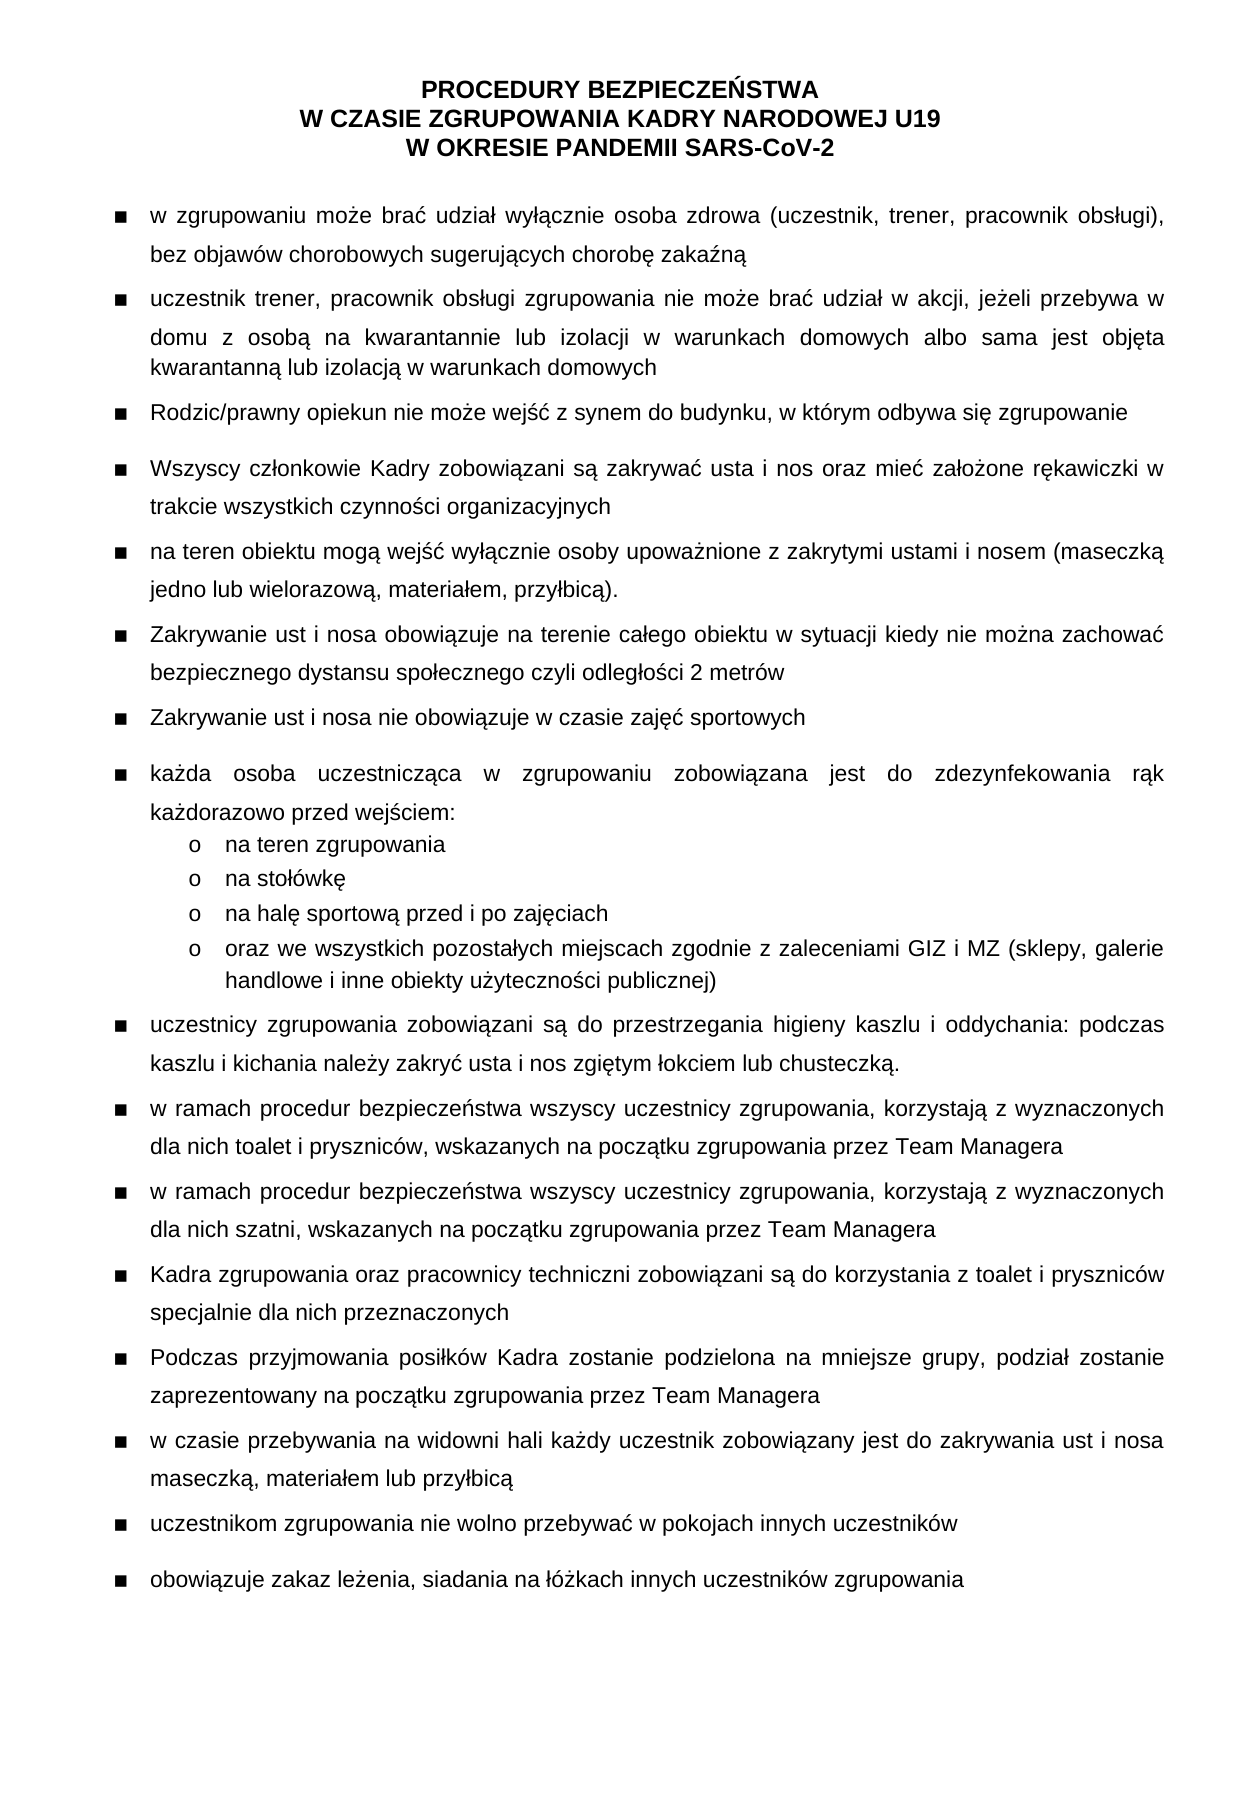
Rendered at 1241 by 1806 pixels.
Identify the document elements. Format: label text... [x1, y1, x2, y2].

list Rodzic/prawny opiekun nie może wejść z synem do budynku, w którym odbywa się zgrupowanie [113, 386, 1165, 433]
list każda osoba uczestnicząca w zgrupowaniu zobowiązana jest do zdezynfekowania rąk każdorazowo przed wejściem: [113, 748, 1165, 825]
text PROCEDURY BEZPIECZEŃSTWA [75, 75, 1165, 104]
list uczestnik trener, pracownik obsługi zgrupowania nie może brać udział w akcji, jeżeli przebywa w domu z osobą na kwarantannie lub izolacji w warunkach domowych albo sama jest objęta kwarantanną lub izolacją w warunkach domowych [113, 273, 1165, 380]
list Zakrywanie ust i nosa nie obowiązuje w czasie zajęć sportowych [113, 692, 1165, 738]
list Kadra zgrupowania oraz pracownicy techniczni zobowiązani są do korzystania z toalet i pryszniców specjalnie dla nich przeznaczonych [113, 1248, 1165, 1326]
list uczestnicy zgrupowania zobowiązani są do przestrzegania higieny kaszlu i oddychania: podczas kaszlu i kichania należy zakryć usta i nos zgiętym łokciem lub chusteczką. [113, 999, 1165, 1076]
list w zgrupowaniu może brać udział wyłącznie osoba zdrowa (uczestnik, trener, pracownik obsługi), bez objawów chorobowych sugerujących chorobę zakaźną [113, 190, 1165, 267]
list w ramach procedur bezpieczeństwa wszyscy uczestnicy zgrupowania, korzystają z wyznaczonych dla nich szatni, wskazanych na początku zgrupowania przez Team Managera [113, 1165, 1165, 1242]
list w ramach procedur bezpieczeństwa wszyscy uczestnicy zgrupowania, korzystają z wyznaczonych dla nich toalet i pryszniców, wskazanych na początku zgrupowania przez Team Managera [113, 1082, 1165, 1159]
list oraz we wszystkich pozostałych miejscach zgodnie z zaleceniami GIZ i MZ (sklepy, galerie handlowe i inne obiekty użyteczności publicznej) [188, 934, 1165, 993]
list w czasie przebywania na widowni hali każdy uczestnik zobowiązany jest do zakrywania ust i nosa maseczką, materiałem lub przyłbicą [113, 1414, 1165, 1492]
list Podczas przyjmowania posiłków Kadra zostanie podzielona na mniejsze grupy, podział zostanie zaprezentowany na początku zgrupowania przez Team Managera [113, 1331, 1165, 1409]
list uczestnikom zgrupowania nie wolno przebywać w pokojach innych uczestników [113, 1498, 1165, 1545]
list Wszyscy członkowie Kadry zobowiązani są zakrywać usta i nos oraz mieć założone rękawiczki w trakcie wszystkich czynności organizacyjnych [113, 442, 1165, 519]
text W OKRESIE PANDEMII SARS-CoV-2 [75, 132, 1165, 161]
list na stołówkę [188, 865, 1165, 894]
list na halę sportową przed i po zajęciach [188, 900, 1165, 928]
list na teren obiektu mogą wejść wyłącznie osoby upoważnione z zakrytymi ustami i nosem (maseczką jedno lub wielorazową, materiałem, przyłbicą). [113, 525, 1165, 602]
text W CZASIE ZGRUPOWANIA KADRY NARODOWEJ U19 [75, 104, 1165, 132]
list obowiązuje zakaz leżenia, siadania na łóżkach innych uczestników zgrupowania [113, 1554, 1165, 1601]
list Zakrywanie ust i nosa obowiązuje na terenie całego obiektu w sytuacji kiedy nie można zachować bezpiecznego dystansu społecznego czyli odległości 2 metrów [113, 608, 1165, 686]
list na teren zgrupowania [188, 831, 1165, 859]
